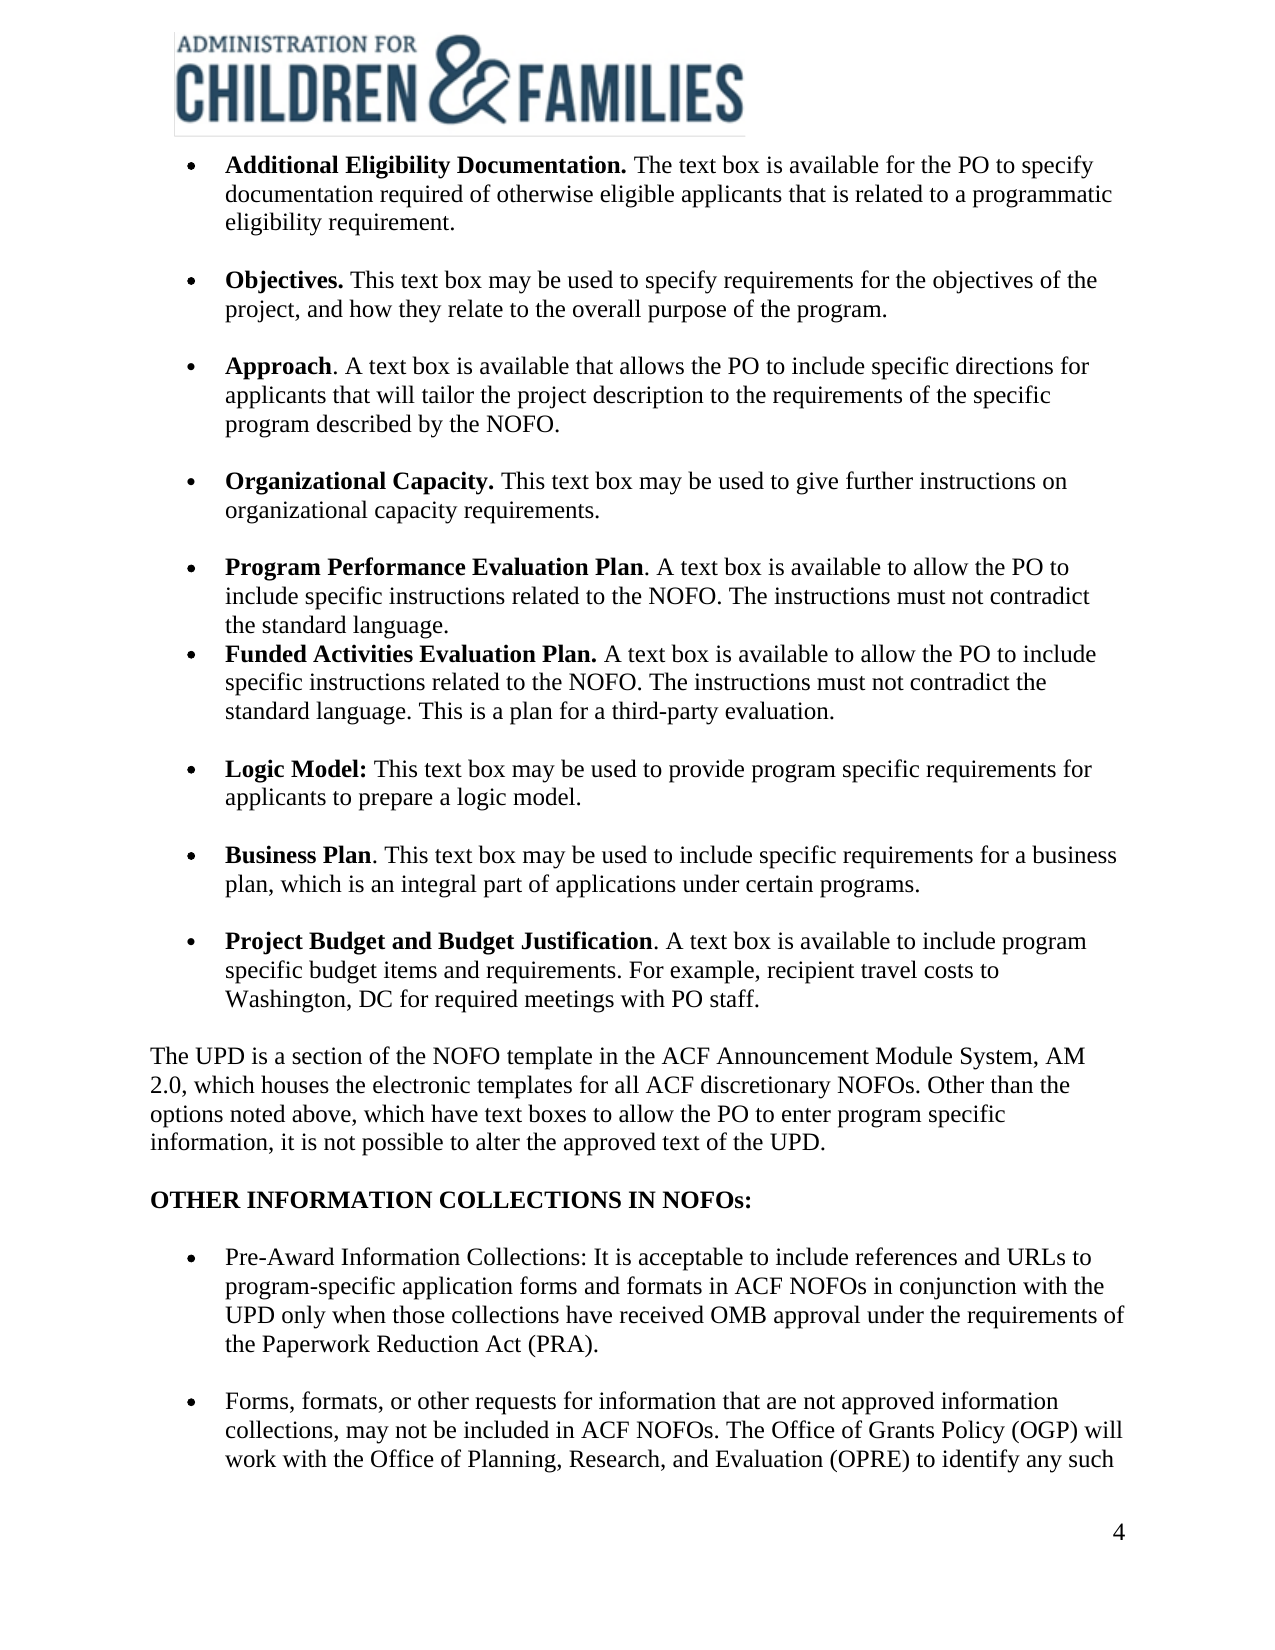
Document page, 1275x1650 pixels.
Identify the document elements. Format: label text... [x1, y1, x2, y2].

list Project Budget and Budget Justification. A text box is available to include program specific budget items and requirements. For example, recipient travel costs to Washington, DC for required meetings with PO staff. [187, 926, 1125, 1012]
list Organizational Capacity. This text box may be used to give further instructions on organizational capacity requirements. [187, 466, 1125, 524]
list Business Plan. This text box may be used to include specific requirements for a business plan, which is an integral part of applications under certain programs. [187, 840, 1125, 897]
list Pre-Award Information Collections: It is acceptable to include references and URLs to program-specific application forms and formats in ACF NOFOs in conjunction with the UPD only when those collections have received OMB approval under the requirements of the Paperwork Reduction Act (PRA). [187, 1242, 1125, 1357]
text The UPD is a section of the NOFO template in the ACF Announcement Module System, AM 2.0, which houses the electronic templates for all ACF discretionary NOFOs. Other than the options noted above, which have text boxes to allow the PO to enter program specific information, it is not possible to alter the approved text of the UPD. [150, 1041, 1125, 1156]
list Logic Model: This text box may be used to provide program specific requirements for applicants to prepare a logic model. [187, 754, 1125, 811]
picture [173, 32, 746, 138]
list Approach. A text box is available that allows the PO to include specific directions for applicants that will tailor the project description to the requirements of the specific program described by the NOFO. [187, 351, 1125, 437]
list Objectives. This text box may be used to specify requirements for the objectives of the project, and how they relate to the overall purpose of the program. [187, 265, 1125, 322]
list Funded Activities Evaluation Plan. A text box is available to allow the PO to include specific instructions related to the NOFO. The instructions must not contradict the standard language. This is a plan for a third-party evaluation. [187, 639, 1125, 725]
text OTHER INFORMATION COLLECTIONS IN NOFOs: [150, 1185, 1125, 1214]
list Additional Eligibility Documentation. The text box is available for the PO to specify documentation required of otherwise eligible applicants that is related to a programmatic eligibility requirement. [187, 150, 1125, 236]
list Program Performance Evaluation Plan. A text box is available to allow the PO to include specific instructions related to the NOFO. The instructions must not contradict the standard language. [187, 552, 1125, 639]
